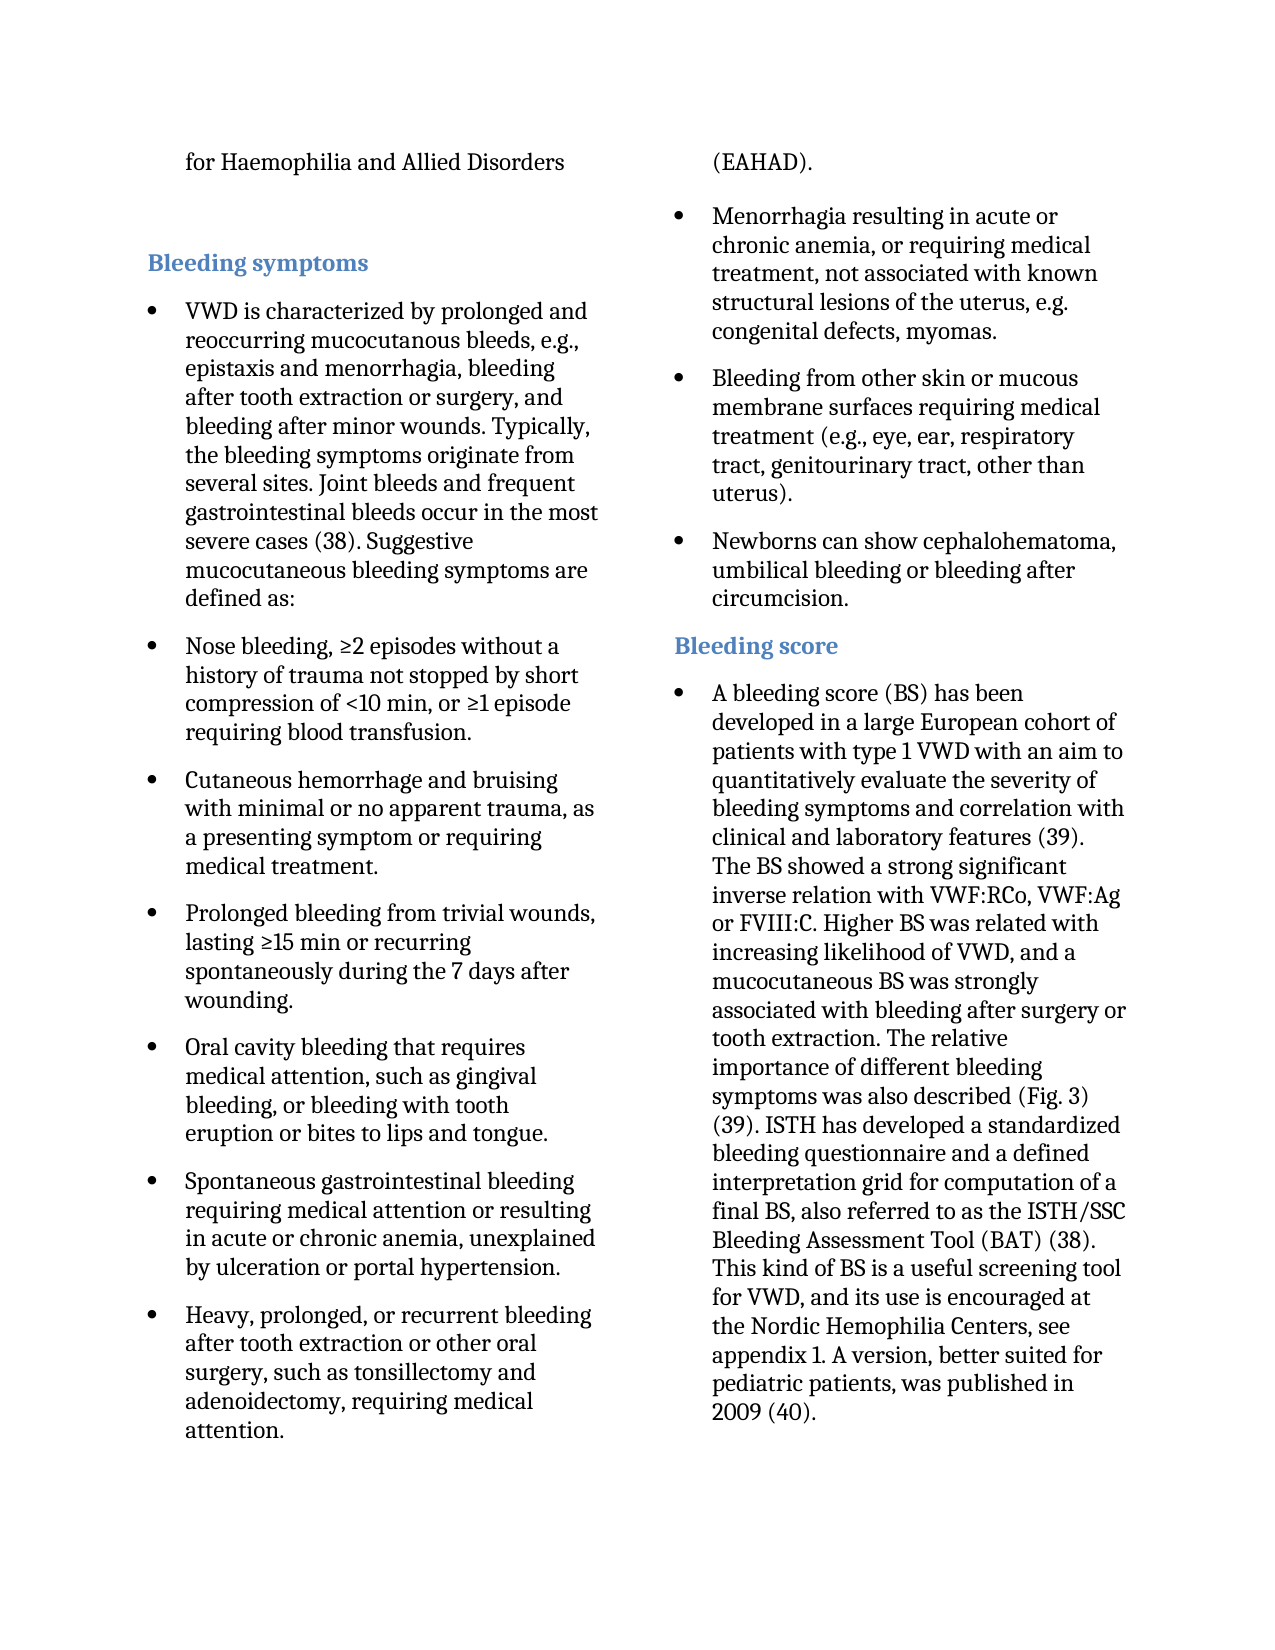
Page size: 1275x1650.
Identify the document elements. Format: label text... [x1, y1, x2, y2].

list Newborns can show cephalohematoma, umbilical bleeding or bleeding after circumcision. [674, 527, 1127, 613]
text Bleeding symptoms [148, 249, 601, 278]
list Spontaneous gastrointestinal bleeding requiring medical attention or resulting in acute or chronic anemia, unexplained by ulceration or portal hypertension. [148, 1167, 601, 1282]
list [674, 148, 1127, 176]
list Cutaneous hemorrhage and bruising with minimal or no apparent trauma, as a presenting symptom or requiring medical treatment. [148, 766, 601, 881]
text Bleeding score [674, 632, 1127, 661]
list Oral cavity bleeding that requires medical attention, such as gingival bleeding, or bleeding with tooth eruption or bites to lips and tongue. [148, 1033, 601, 1148]
list Prolonged bleeding from trivial wounds, lasting ≥15 min or recurring spontaneously during the 7 days after wounding. [148, 899, 601, 1014]
list Nose bleeding, ≥2 episodes without a history of trauma not stopped by short compression of <10 min, or ≥1 episode requiring blood transfusion. [148, 632, 601, 747]
list Bleeding from other skin or mucous membrane surfaces requiring medical treatment (e.g., eye, ear, respiratory tract, genitourinary tract, other than uterus). [674, 364, 1127, 508]
list VWD is characterized by prolonged and reoccurring mucocutanous bleeds, e.g., epistaxis and menorrhagia, bleeding after tooth extraction or surgery, and bleeding after minor wounds. Typically, the bleeding symptoms originate from several sites. Joint bleeds and frequent gastrointestinal bleeds occur in the most severe cases (38). Suggestive mucocutaneous bleeding symptoms are defined as: [148, 297, 601, 613]
list Heavy, prolonged, or recurrent bleeding after tooth extraction or other oral surgery, such as tonsillectomy and adenoidectomy, requiring medical attention. [148, 1301, 601, 1444]
list A bleeding score (BS) has been developed in a large European cohort of patients with type 1 VWD with an aim to quantitatively evaluate the severity of bleeding symptoms and correlation with clinical and laboratory features (39). The BS showed a strong significant inverse relation with VWF:RCo, VWF:Ag or FVIII:C. Higher BS was related with increasing likelihood of VWD, and a mucocutaneous BS was strongly associated with bleeding after surgery or tooth extraction. The relative importance of different bleeding symptoms was also described (Fig. 3) (39). ISTH has developed a standardized bleeding questionnaire and a defined interpretation grid for computation of a final BS, also referred to as the ISTH/SSC Bleeding Assessment Tool (BAT) (38). This kind of BS is a useful screening tool for VWD, and its use is encouraged at the Nordic Hemophilia Centers, see appendix 1. A version, better suited for pediatric patients, was published in 2009 (40). [674, 679, 1127, 1427]
list Menorrhagia resulting in acute or chronic anemia, or requiring medical treatment, not associated with known structural lesions of the uterus, e.g. congenital defects, myomas. [674, 202, 1127, 346]
